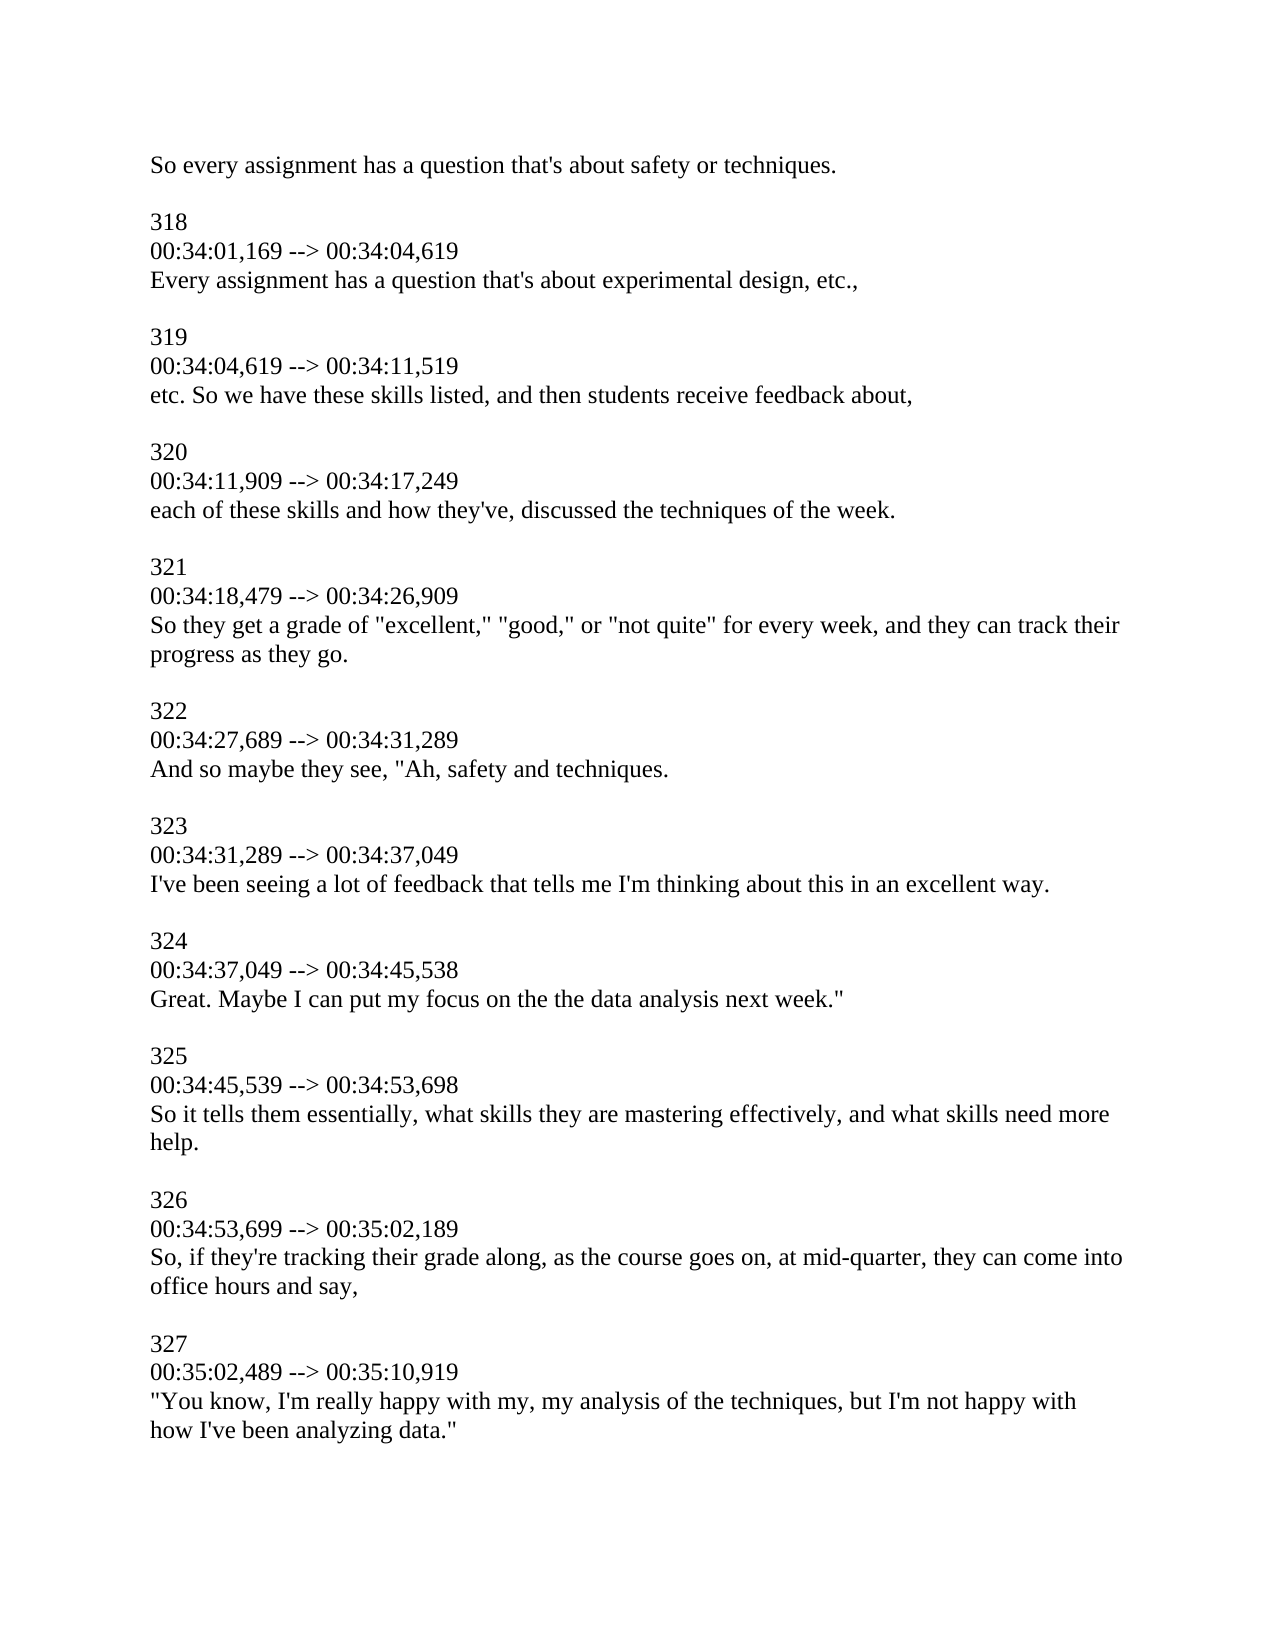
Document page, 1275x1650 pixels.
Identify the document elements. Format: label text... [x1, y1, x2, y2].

text "You know, I'm really happy with my, my analysis of the techniques, but I'm not happy with how I've been analyzing data." [150, 1386, 1125, 1444]
text 327 [150, 1329, 1125, 1357]
text So, if they're tracking their grade along, as the course goes on, at mid-quarter, they can come into office hours and say, [150, 1242, 1125, 1300]
text 00:34:01,169 --> 00:34:04,619 [150, 236, 1125, 265]
text 00:35:02,489 --> 00:35:10,919 [150, 1357, 1125, 1386]
text etc. So we have these skills listed, and then students receive feedback about, [150, 380, 1125, 409]
text 322 [150, 696, 1125, 725]
text 323 [150, 811, 1125, 840]
text Every assignment has a question that's about experimental design, etc., [150, 265, 1125, 294]
text So it tells them essentially, what skills they are mastering effectively, and what skills need more help. [150, 1099, 1125, 1156]
text 318 [150, 207, 1125, 236]
text 00:34:31,289 --> 00:34:37,049 [150, 840, 1125, 869]
text Great. Maybe I can put my focus on the the data analysis next week." [150, 984, 1125, 1012]
text 00:34:37,049 --> 00:34:45,538 [150, 955, 1125, 984]
text 320 [150, 437, 1125, 466]
text And so maybe they see, "Ah, safety and techniques. [150, 754, 1125, 782]
text 00:34:45,539 --> 00:34:53,698 [150, 1070, 1125, 1099]
text So they get a grade of "excellent," "good," or "not quite" for every week, and they can track their progress as they go. [150, 610, 1125, 667]
text 00:34:53,699 --> 00:35:02,189 [150, 1214, 1125, 1242]
text 325 [150, 1041, 1125, 1070]
text 00:34:18,479 --> 00:34:26,909 [150, 581, 1125, 610]
text each of these skills and how they've, discussed the techniques of the week. [150, 495, 1125, 524]
text I've been seeing a lot of feedback that tells me I'm thinking about this in an excellent way. [150, 869, 1125, 897]
text 00:34:04,619 --> 00:34:11,519 [150, 351, 1125, 380]
text 326 [150, 1185, 1125, 1214]
text 319 [150, 322, 1125, 351]
text 321 [150, 552, 1125, 581]
text So every assignment has a question that's about safety or techniques. [150, 150, 1125, 179]
text 00:34:27,689 --> 00:34:31,289 [150, 725, 1125, 754]
text 324 [150, 926, 1125, 955]
text 00:34:11,909 --> 00:34:17,249 [150, 466, 1125, 495]
